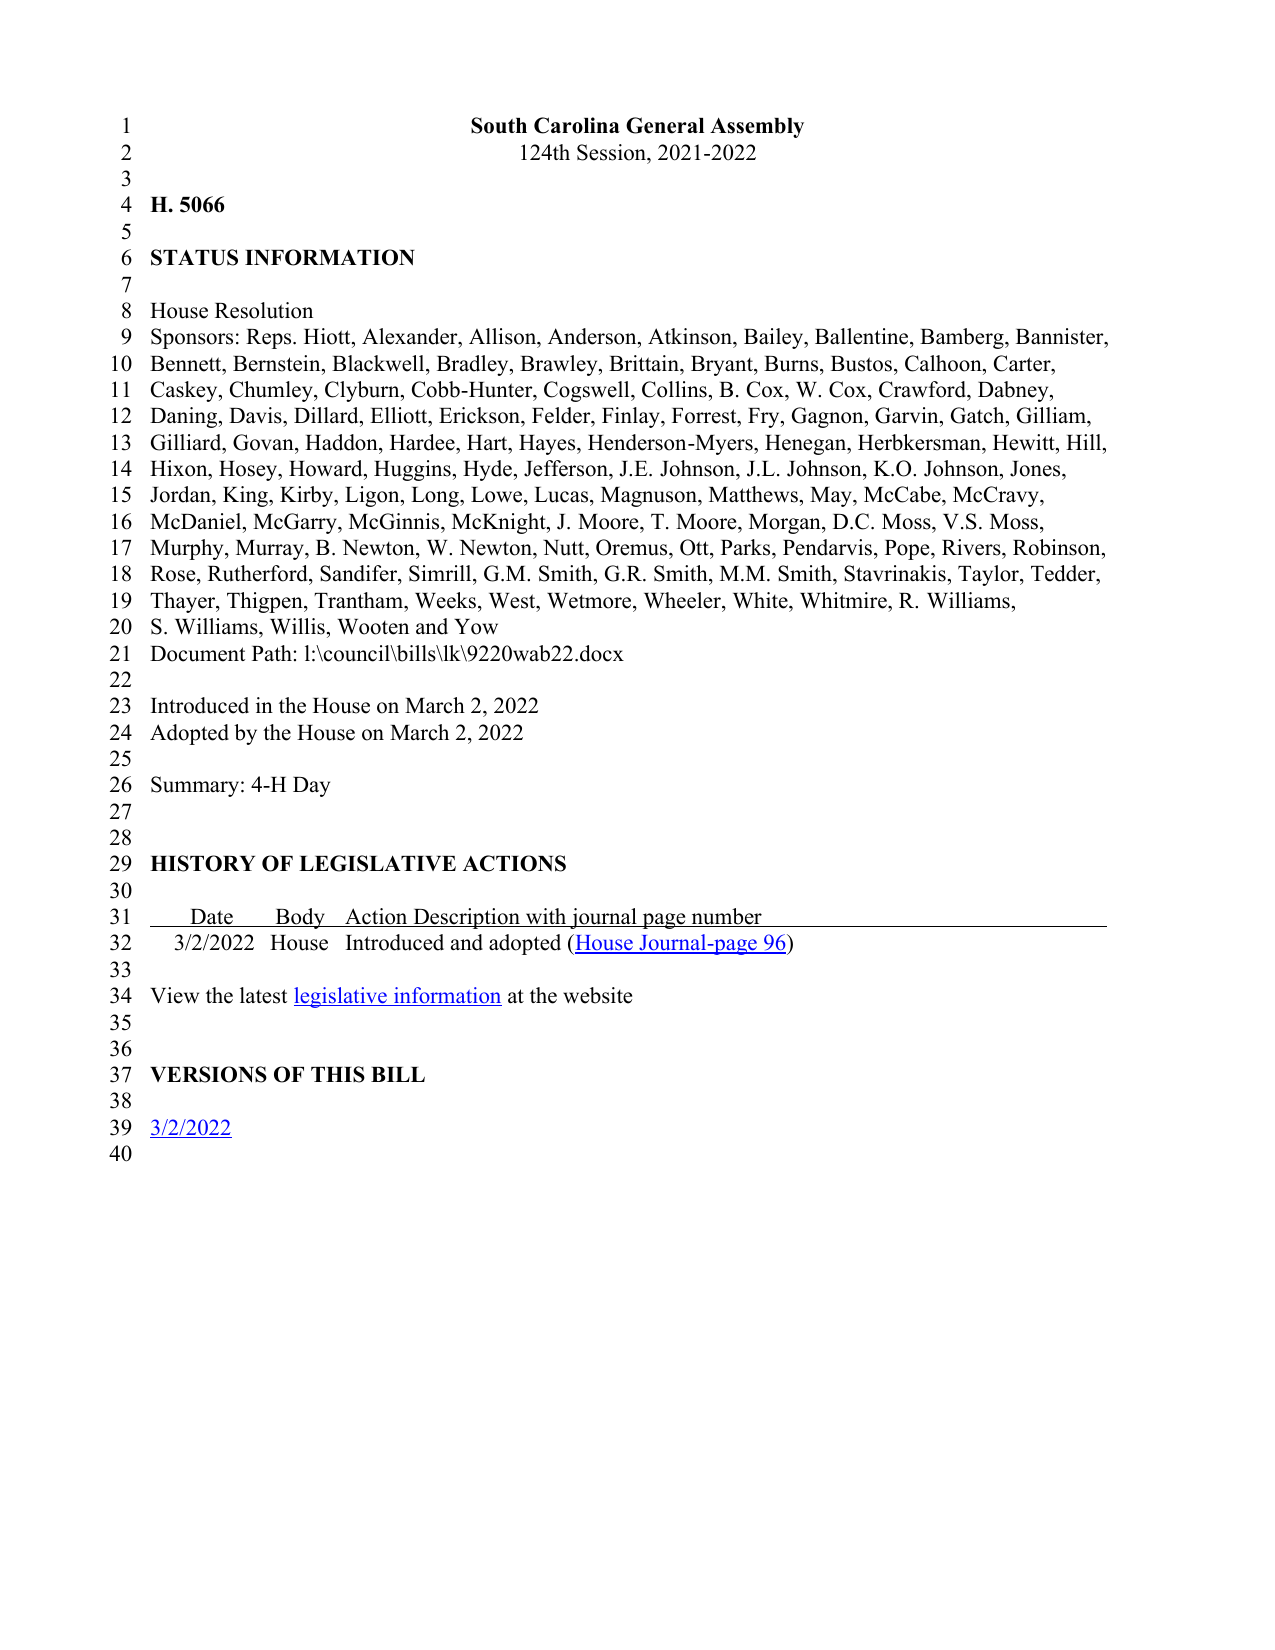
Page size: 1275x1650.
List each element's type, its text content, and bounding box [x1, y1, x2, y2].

text Document Path: l:\council\bills\lk\9220wab22.docx [150, 639, 1125, 666]
text South Carolina General Assembly [150, 112, 1125, 139]
text 3/2/2022 [150, 1114, 1125, 1140]
text H. 5066 [150, 192, 1125, 218]
text HISTORY OF LEGISLATIVE ACTIONS [150, 850, 1125, 877]
text Sponsors: Reps. Hiott, Alexander, Allison, Anderson, Atkinson, Bailey, Ballentine, Bamberg, Bannister, Bennett, Bernstein, Blackwell, Bradley, Brawley, Brittain, Bryant, Burns, Bustos, Calhoon, Carter, Caskey, Chumley, Clyburn, Cobb-Hunter, Cogswell, Collins, B. Cox, W. Cox, Crawford, Dabney, Daning, Davis, Dillard, Elliott, Erickson, Felder, Finlay, Forrest, Fry, Gagnon, Garvin, Gatch, Gilliam, Gilliard, Govan, Haddon, Hardee, Hart, Hayes, Henderson-Myers, Henegan, Herbkersman, Hewitt, Hill, Hixon, Hosey, Howard, Huggins, Hyde, Jefferson, J.E. Johnson, J.L. Johnson, K.O. Johnson, Jones, Jordan, King, Kirby, Ligon, Long, Lowe, Lucas, Magnuson, Matthews, May, McCabe, McCravy, McDaniel, McGarry, McGinnis, McKnight, J. Moore, T. Moore, Morgan, D.C. Moss, V.S. Moss, Murphy, Murray, B. Newton, W. Newton, Nutt, Oremus, Ott, Parks, Pendarvis, Pope, Rivers, Robinson, Rose, Rutherford, Sandifer, Simrill, G.M. Smith, G.R. Smith, M.M. Smith, Stavrinakis, Taylor, Tedder, Thayer, Thigpen, Trantham, Weeks, West, Wetmore, Wheeler, White, Whitmire, R. Williams, S. Williams, Willis, Wooten and Yow [150, 323, 1125, 639]
text Summary: 4-H Day [150, 771, 1125, 798]
text View the latest legislative information at the website [150, 982, 1125, 1008]
text House Resolution [150, 297, 1125, 323]
text 124th Session, 2021-2022 [150, 139, 1125, 165]
text 3/2/2022 House Introduced and adopted (House Journal-page 96) [150, 929, 1125, 956]
text Adopted by the House on March 2, 2022 [150, 719, 1125, 745]
text Introduced in the House on March 2, 2022 [150, 692, 1125, 719]
text VERSIONS OF THIS BILL [150, 1061, 1125, 1088]
text STATUS INFORMATION [150, 244, 1125, 271]
text Date Body Action Description with journal page number [150, 903, 1125, 929]
